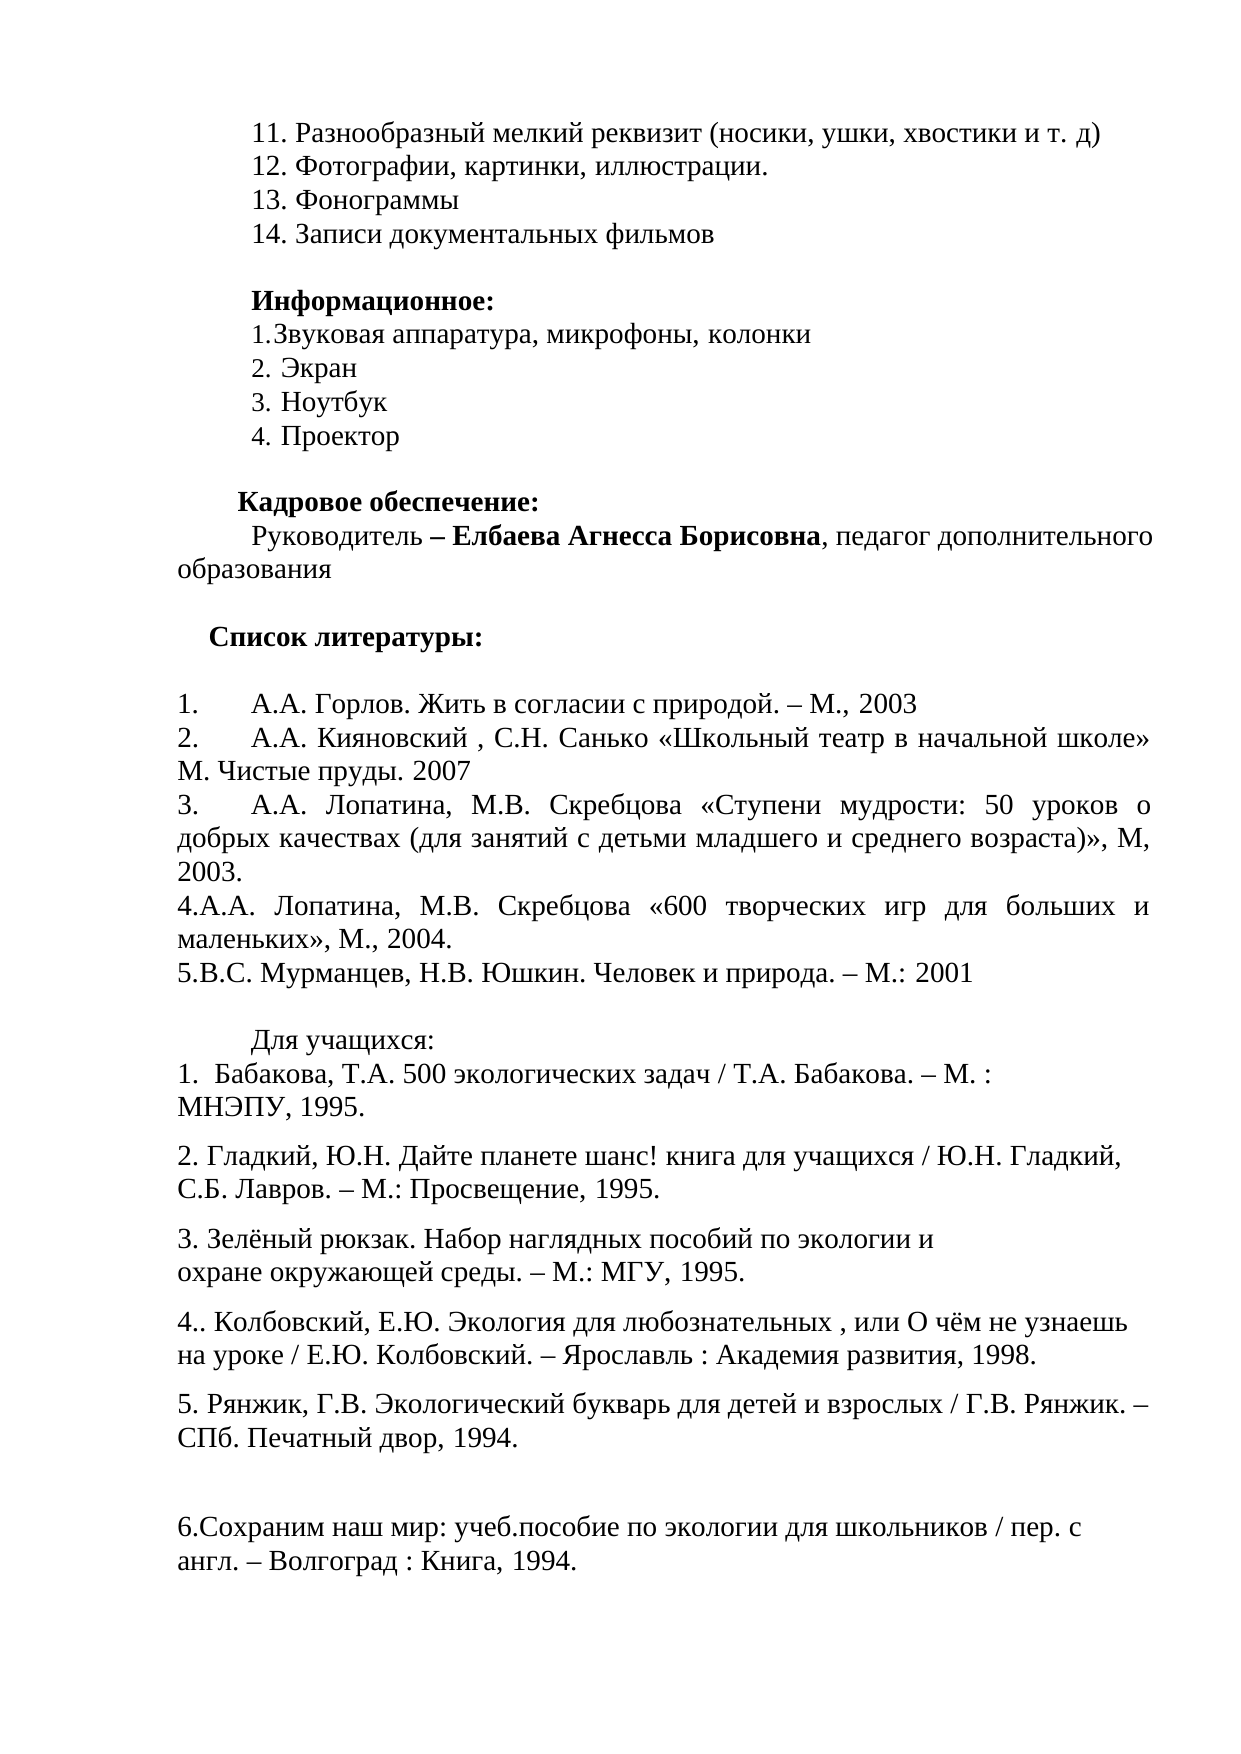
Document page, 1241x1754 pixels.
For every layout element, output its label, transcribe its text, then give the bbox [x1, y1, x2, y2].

list Фотографии, картинки, иллюстрации. [251, 149, 1230, 182]
subtitle Информационное: [251, 284, 1230, 317]
text 4.. Колбовский, Е.Ю. Экология для любознательных , или О чём не узнаешь на уроке / Е.Ю. Колбовский. – Ярославль : Академия развития, 1998. [177, 1304, 1130, 1371]
subtitle Кадровое обеспечение: [135, 485, 1230, 518]
subtitle Для учащихся: [251, 1023, 1230, 1056]
list А.А. Лопатина, М.В. Скребцова «600 творческих игр для больших и маленьких», М., 2004. [177, 888, 1151, 955]
list А.А. Горлов. Жить в согласии с природой. – М., 2003 [177, 686, 1230, 720]
list В.С. Мурманцев, Н.В. Юшкин. Человек и природа. – М.: 2001 [177, 955, 1230, 988]
text 6.Сохраним наш мир: учеб.пособие по экологии для школьников / пер. с англ. – Волгоград : Книга, 1994. [177, 1509, 1089, 1576]
list Фонограммы [251, 182, 1230, 216]
list Экран [251, 351, 1230, 384]
list Записи документальных фильмов [251, 216, 1230, 249]
list Звуковая аппаратура, микрофоны, колонки [251, 317, 1230, 351]
list А.А. Кияновский , С.Н. Санько «Школьный театр в начальной школе» М. Чистые пруды. 2007 [177, 720, 1152, 787]
list Бабакова, Т.А. 500 экологических задач / Т.А. Бабакова. – М. : МНЭПУ, 1995. [177, 1056, 1114, 1123]
list Проектор [251, 418, 1230, 451]
subtitle Список литературы: [135, 619, 1230, 652]
list Гладкий, Ю.Н. Дайте планете шанс! книга для учащихся / Ю.Н. Гладкий, С.Б. Лавров. – М.: Просвещение, 1995. [177, 1138, 1129, 1205]
list Ноутбук [251, 384, 1230, 418]
text Руководитель – Елбаева Агнесса Борисовна, педагог дополнительного образования [177, 518, 1230, 585]
list А.А. Лопатина, М.В. Скребцова «Ступени мудрости: 50 уроков о добрых качествах (для занятий с детьми младшего и среднего возраста)», М, 2003. [177, 787, 1152, 888]
list Разнообразный мелкий реквизит (носики, ушки, хвостики и т. д) [251, 115, 1230, 149]
list Рянжик, Г.В. Экологический букварь для детей и взрослых / Г.В. Рянжик. – СПб. Печатный двор, 1994. [177, 1386, 1149, 1453]
list Зелёный рюкзак. Набор наглядных пособий по экологии и охране окружающей среды. – М.: МГУ, 1995. [177, 1221, 1026, 1288]
